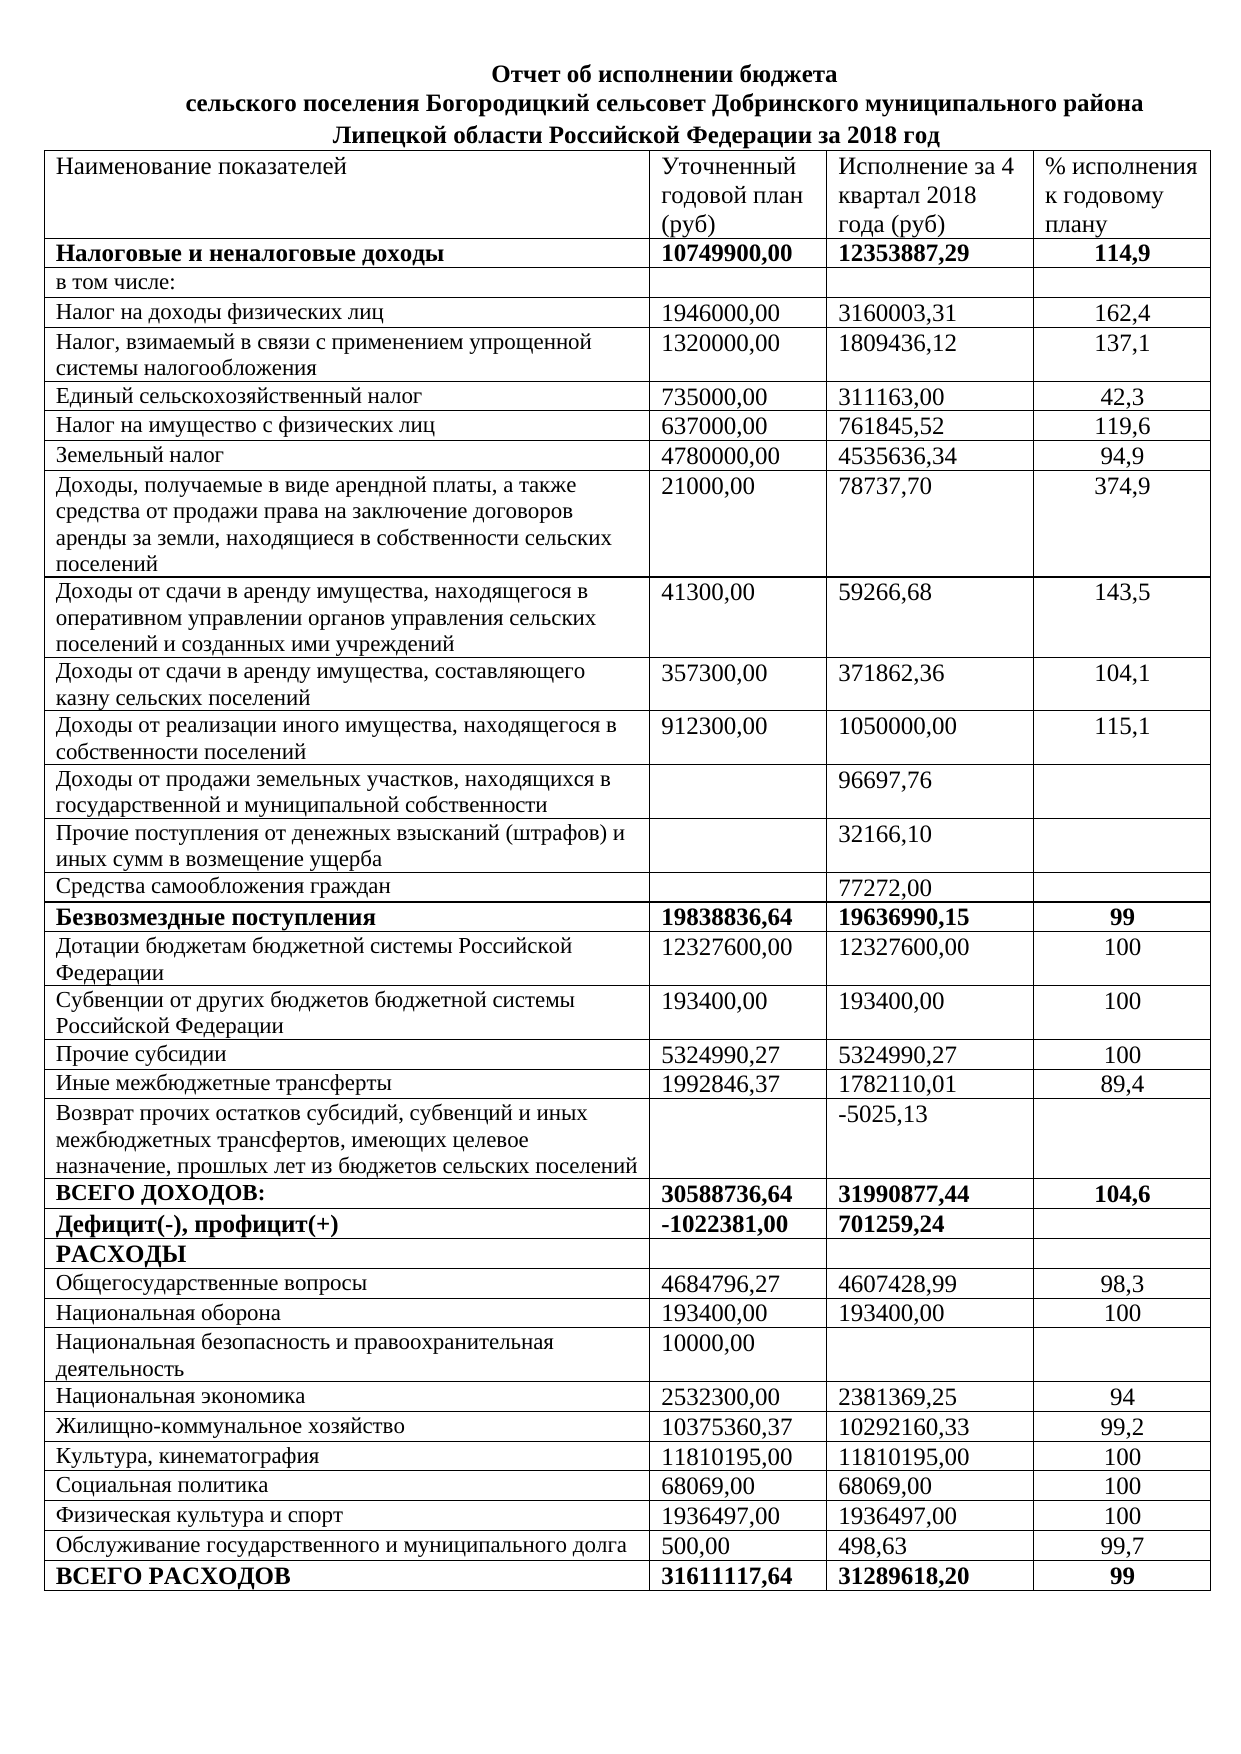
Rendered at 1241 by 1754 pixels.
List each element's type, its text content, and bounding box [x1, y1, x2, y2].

table_cell 701259,24 [827, 1209, 1033, 1238]
table_cell Жилищно-коммунальное хозяйство [45, 1412, 649, 1441]
table_cell 31990877,44 [827, 1179, 1033, 1208]
table_cell 42,3 [1034, 382, 1210, 410]
table_header Уточненный годовой план (руб) [650, 151, 826, 237]
table_cell 115,1 [1034, 711, 1210, 764]
table_cell 59266,68 [827, 578, 1033, 657]
table_cell Доходы от продажи земельных участков, находящихся в государственной и муниципальной собственности [45, 765, 649, 818]
table_cell 32166,10 [827, 819, 1033, 872]
table_cell [650, 873, 826, 901]
table_cell -1022381,00 [650, 1209, 826, 1238]
table_cell Прочие поступления от денежных взысканий (штрафов) и иных сумм в возмещение ущерба [45, 819, 649, 872]
table_cell 77272,00 [827, 873, 1033, 901]
table_cell Доходы, получаемые в виде арендной платы, а также средства от продажи права на заключение договоров аренды за земли, находящиеся в собственности сельских поселений [45, 471, 649, 576]
table_cell 94 [1034, 1382, 1210, 1411]
table_cell 3160003,31 [827, 298, 1033, 327]
table_cell 11810195,00 [650, 1442, 826, 1470]
table_cell 100 [1034, 1442, 1210, 1470]
table_cell 99 [1034, 903, 1210, 931]
table_cell 104,6 [1034, 1179, 1210, 1208]
table_cell [1034, 819, 1210, 872]
table_cell Культура, кинематография [45, 1442, 649, 1470]
table_cell [650, 1099, 826, 1178]
table_cell 31611117,64 [650, 1561, 826, 1589]
table_cell [1034, 873, 1210, 901]
table_cell 104,1 [1034, 658, 1210, 710]
table_cell 96697,76 [827, 765, 1033, 818]
table_cell [1034, 268, 1210, 297]
table_cell 99,2 [1034, 1412, 1210, 1441]
table_cell 4780000,00 [650, 441, 826, 470]
table_cell Национальная экономика [45, 1382, 649, 1411]
table_cell 1809436,12 [827, 328, 1033, 381]
table_cell [650, 819, 826, 872]
table_cell [1034, 1239, 1210, 1268]
table_cell Земельный налог [45, 441, 649, 470]
table_cell 162,4 [1034, 298, 1210, 327]
table_cell 1782110,01 [827, 1070, 1033, 1098]
table_cell 735000,00 [650, 382, 826, 410]
table_cell 10292160,33 [827, 1412, 1033, 1441]
table_cell 1936497,00 [650, 1501, 826, 1530]
table_cell [827, 1328, 1033, 1381]
table_cell РАСХОДЫ [45, 1239, 649, 1268]
table_cell Социальная политика [45, 1471, 649, 1500]
table_cell -5025,13 [827, 1099, 1033, 1178]
table_cell 12327600,00 [650, 932, 826, 985]
table_cell 99 [1034, 1561, 1210, 1589]
table_cell 89,4 [1034, 1070, 1210, 1098]
table_cell 311163,00 [827, 382, 1033, 410]
table_cell 100 [1034, 1040, 1210, 1068]
table_cell 10749900,00 [650, 239, 826, 267]
table_cell в том числе: [45, 268, 649, 297]
table_cell Субвенции от других бюджетов бюджетной системы Российской Федерации [45, 986, 649, 1039]
table_cell 12327600,00 [827, 932, 1033, 985]
table_cell 68069,00 [827, 1471, 1033, 1500]
table_cell 19636990,15 [827, 903, 1033, 931]
table_cell [650, 765, 826, 818]
table_cell 1050000,00 [827, 711, 1033, 764]
table_cell Налог, взимаемый в связи с применением упрощенной системы налогообложения [45, 328, 649, 381]
table_cell Безвозмездные поступления [45, 903, 649, 931]
table_cell 119,6 [1034, 411, 1210, 440]
table_cell [1034, 1328, 1210, 1381]
table_cell 193400,00 [827, 986, 1033, 1039]
table_cell Национальная оборона [45, 1299, 649, 1327]
table_cell 1320000,00 [650, 328, 826, 381]
table_cell Налоговые и неналоговые доходы [45, 239, 649, 267]
table_cell Доходы от сдачи в аренду имущества, находящегося в оперативном управлении органов управления сельских поселений и созданных ими учреждений [45, 578, 649, 657]
table_cell 4684796,27 [650, 1269, 826, 1297]
table_cell Обслуживание государственного и муниципального долга [45, 1531, 649, 1560]
table_cell 357300,00 [650, 658, 826, 710]
table_cell 68069,00 [650, 1471, 826, 1500]
table_cell [650, 1239, 826, 1268]
table_cell Возврат прочих остатков субсидий, субвенций и иных межбюджетных трансфертов, имеющих целевое назначение, прошлых лет из бюджетов сельских поселений [45, 1099, 649, 1178]
table_cell 41300,00 [650, 578, 826, 657]
table_cell 761845,52 [827, 411, 1033, 440]
table_cell 30588736,64 [650, 1179, 826, 1208]
table_cell 2381369,25 [827, 1382, 1033, 1411]
table_cell 100 [1034, 932, 1210, 985]
table_cell 5324990,27 [827, 1040, 1033, 1068]
table_cell 374,9 [1034, 471, 1210, 576]
table_header Наименование показателей [45, 151, 649, 237]
table_cell Национальная безопасность и правоохранительная деятельность [45, 1328, 649, 1381]
table_cell 500,00 [650, 1531, 826, 1560]
table_cell 1946000,00 [650, 298, 826, 327]
table_cell Общегосударственные вопросы [45, 1269, 649, 1297]
table_cell 94,9 [1034, 441, 1210, 470]
table_cell 31289618,20 [827, 1561, 1033, 1589]
table_cell 5324990,27 [650, 1040, 826, 1068]
table_cell 2532300,00 [650, 1382, 826, 1411]
table_cell Налог на доходы физических лиц [45, 298, 649, 327]
table_cell 637000,00 [650, 411, 826, 440]
table_cell Иные межбюджетные трансферты [45, 1070, 649, 1098]
table_cell 100 [1034, 986, 1210, 1039]
table_cell 1936497,00 [827, 1501, 1033, 1530]
table_cell 4607428,99 [827, 1269, 1033, 1297]
table_cell 21000,00 [650, 471, 826, 576]
table_cell 10000,00 [650, 1328, 826, 1381]
table_cell Доходы от реализации иного имущества, находящегося в собственности поселений [45, 711, 649, 764]
table_cell 137,1 [1034, 328, 1210, 381]
table_cell ВСЕГО РАСХОДОВ [45, 1561, 649, 1589]
table_cell [1034, 765, 1210, 818]
table_cell 193400,00 [827, 1299, 1033, 1327]
text Отчет об исполнении бюджета [177, 59, 1152, 88]
table_cell 98,3 [1034, 1269, 1210, 1297]
table_cell 114,9 [1034, 239, 1210, 267]
table_cell 193400,00 [650, 1299, 826, 1327]
table_cell 371862,36 [827, 658, 1033, 710]
table_cell 100 [1034, 1471, 1210, 1500]
table_header Исполнение за 4 квартал 2018 года (руб) [827, 151, 1033, 237]
table_cell 1992846,37 [650, 1070, 826, 1098]
table_cell 19838836,64 [650, 903, 826, 931]
table_cell Дефицит(-), профицит(+) [45, 1209, 649, 1238]
table_cell Налог на имущество с физических лиц [45, 411, 649, 440]
table_cell Дотации бюджетам бюджетной системы Российской Федерации [45, 932, 649, 985]
table_cell 100 [1034, 1501, 1210, 1530]
table_cell 4535636,34 [827, 441, 1033, 470]
table_cell 912300,00 [650, 711, 826, 764]
table_cell [1034, 1209, 1210, 1238]
table_cell Средства самообложения граждан [45, 873, 649, 901]
table_cell Единый сельскохозяйственный налог [45, 382, 649, 410]
table_cell [827, 1239, 1033, 1268]
table_cell 100 [1034, 1299, 1210, 1327]
table_cell 10375360,37 [650, 1412, 826, 1441]
text сельского поселения Богородицкий сельсовет Добринского муниципального района Липецкой области Российской Федерации за 2018 год [177, 88, 1152, 150]
table_cell ВСЕГО ДОХОДОВ: [45, 1179, 649, 1208]
table_cell Физическая культура и спорт [45, 1501, 649, 1530]
table_cell 78737,70 [827, 471, 1033, 576]
table_cell 12353887,29 [827, 239, 1033, 267]
table_cell 143,5 [1034, 578, 1210, 657]
table_cell 11810195,00 [827, 1442, 1033, 1470]
table_cell [827, 268, 1033, 297]
table_cell 498,63 [827, 1531, 1033, 1560]
table_cell Прочие субсидии [45, 1040, 649, 1068]
table_cell 193400,00 [650, 986, 826, 1039]
table_header % исполнения к годовому плану [1034, 151, 1210, 237]
table_cell [650, 268, 826, 297]
table_cell [1034, 1099, 1210, 1178]
table_cell 99,7 [1034, 1531, 1210, 1560]
table_cell Доходы от сдачи в аренду имущества, составляющего казну сельских поселений [45, 658, 649, 710]
